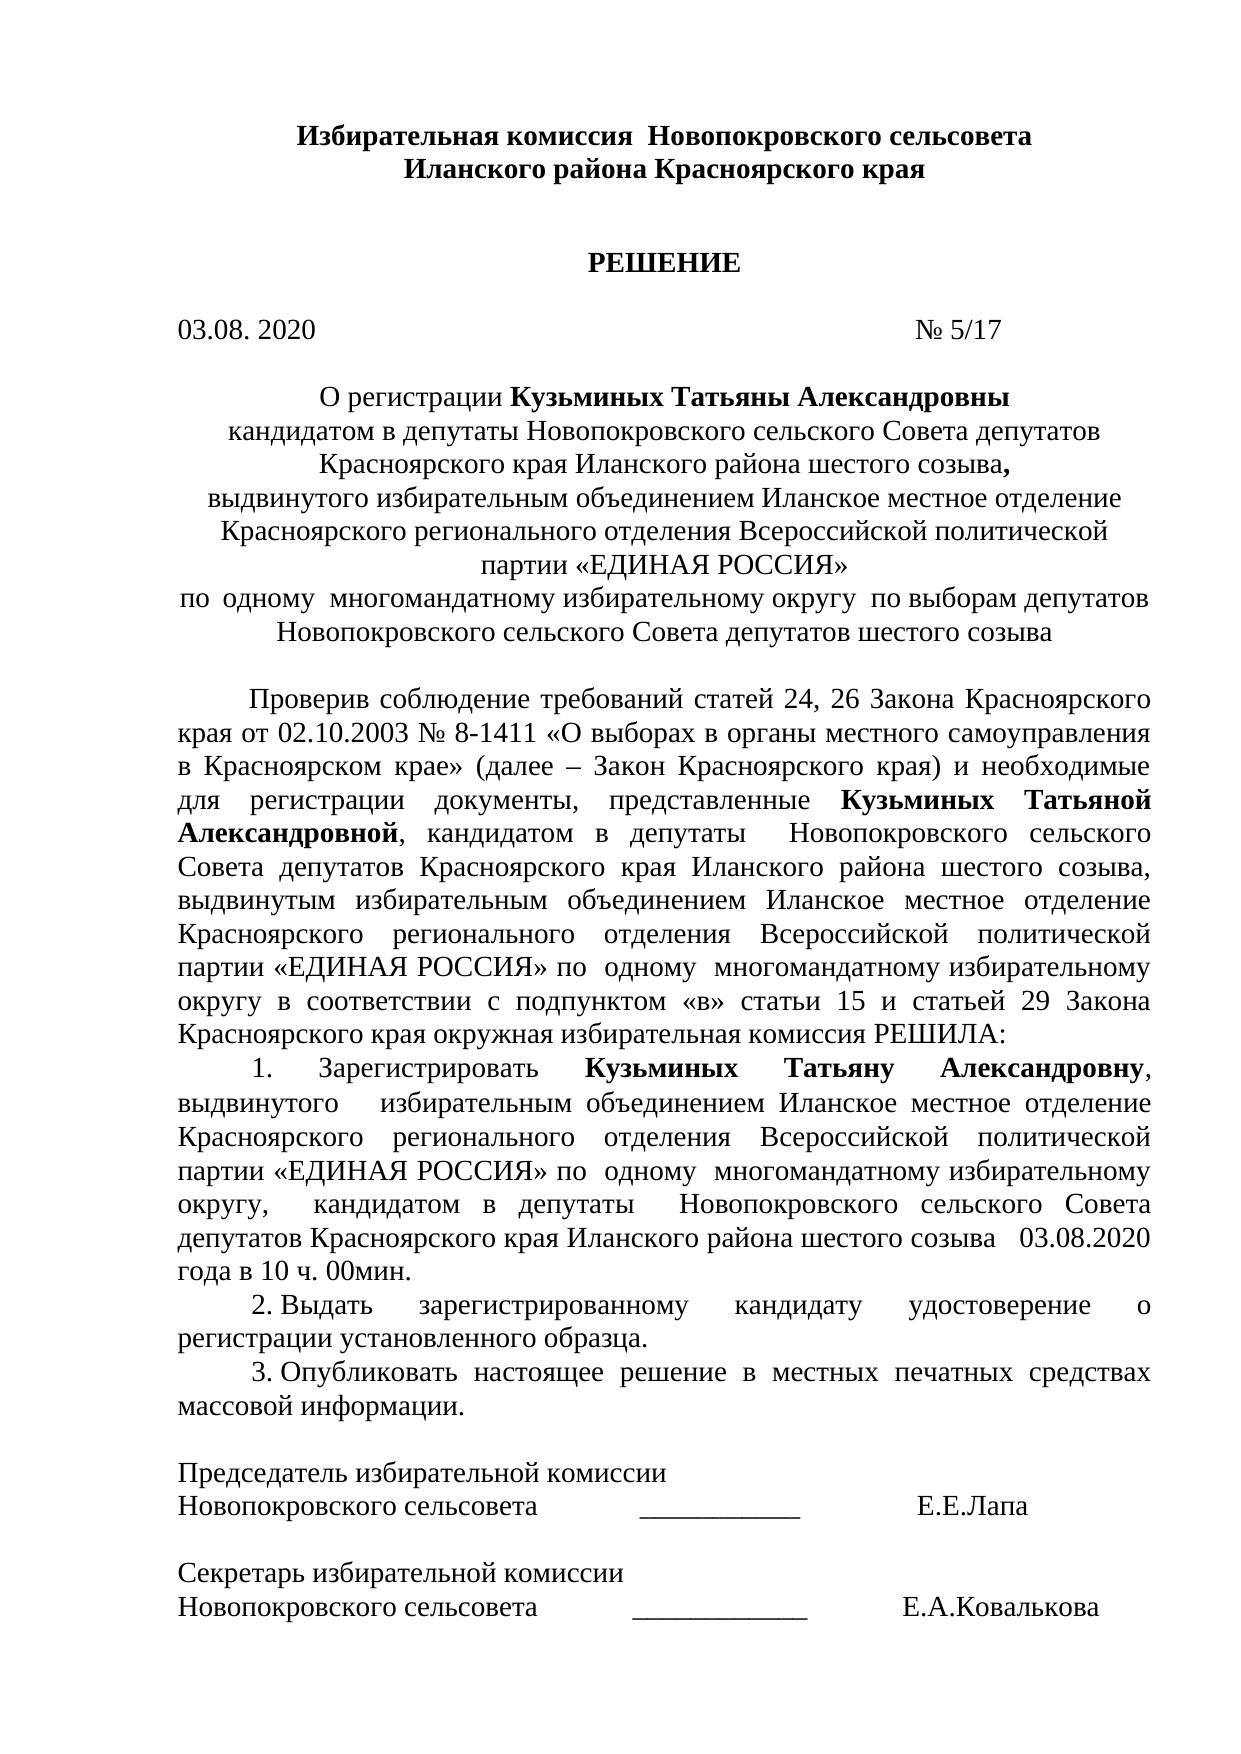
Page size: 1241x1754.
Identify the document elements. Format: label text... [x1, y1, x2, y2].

text Проверив соблюдение требований статей 24, 26 Закона Красноярского края от 02.10.2003 № 8-1411 «О выборах в органы местного самоуправления в Красноярском крае» (далее – Закон Красноярского края) и необходимые для регистрации документы, представленные Кузьминых Татьяной Александровной, кандидатом в депутаты Новопокровского сельского Совета депутатов Красноярского края Иланского района шестого созыва, выдвинутым избирательным объединением Иланское местное отделение Красноярского регионального отделения Всероссийской политической партии «ЕДИНАЯ РОССИЯ» по одному многомандатному избирательному округу в соответствии с подпунктом «в» статьи 15 и статьей 29 Закона Красноярского края окружная избирательная комиссия РЕШИЛА: [177, 681, 1152, 1050]
text Иланского района Красноярского края [177, 152, 1152, 185]
text 03.08. 2020 № 5/17 [177, 312, 1152, 346]
text Избирательная комиссия Новопокровского сельсовета [177, 118, 1152, 152]
text РЕШЕНИЕ [177, 245, 1152, 279]
text Председатель избирательной комиссии [177, 1455, 1152, 1488]
text 1. Зарегистрировать Кузьминых Татьяну Александровну, выдвинутого избирательным объединением Иланское местное отделение Красноярского регионального отделения Всероссийской политической партии «ЕДИНАЯ РОССИЯ» по одному многомандатному избирательному округу, кандидатом в депутаты Новопокровского сельского Совета депутатов Красноярского края Иланского района шестого созыва 03.08.2020 года в 10 ч. 00мин. [177, 1050, 1152, 1287]
text Секретарь избирательной комиссии [177, 1555, 1152, 1589]
list Опубликовать настоящее решение в местных печатных средствах массовой информации. [177, 1354, 1152, 1421]
text Новопокровского сельсовета ____________ Е.А.Ковалькова [177, 1589, 1152, 1622]
text кандидатом в депутаты Новопокровского сельского Совета депутатов Красноярского края Иланского района шестого созыва, [177, 413, 1152, 480]
list Выдать зарегистрированному кандидату удостоверение о регистрации установленного образца. [177, 1287, 1152, 1354]
text Новопокровского сельсовета ___________ Е.Е.Лапа [177, 1488, 1152, 1522]
text по одному многомандатному избирательному округу по выборам депутатов Новопокровского сельского Совета депутатов шестого созыва [177, 581, 1152, 648]
text О регистрации Кузьминых Татьяны Александровны [177, 379, 1152, 413]
text выдвинутого избирательным объединением Иланское местное отделение Красноярского регионального отделения Всероссийской политической партии «ЕДИНАЯ РОССИЯ» [177, 480, 1152, 581]
